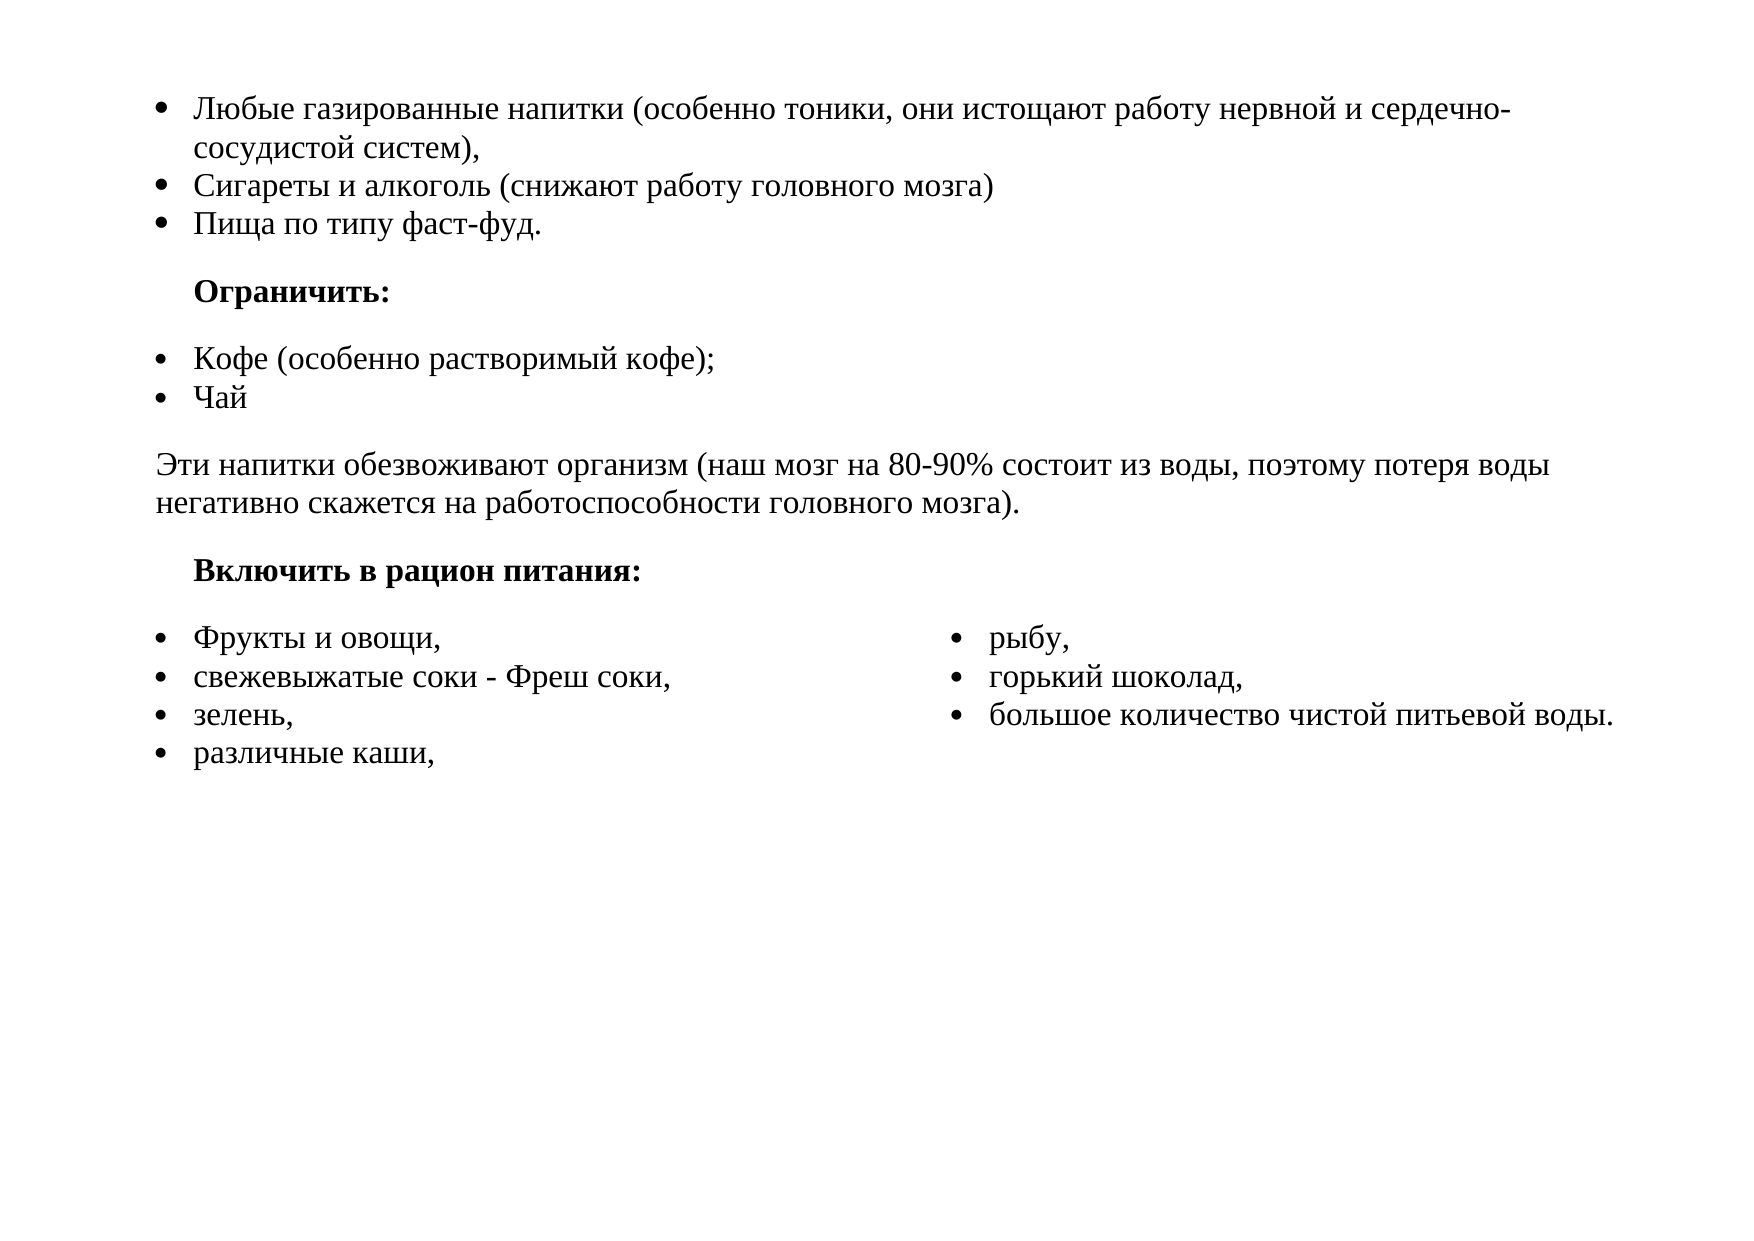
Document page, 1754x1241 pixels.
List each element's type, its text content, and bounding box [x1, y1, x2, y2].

list горький шоколад, [951, 656, 1636, 694]
list Чай [156, 377, 1636, 415]
list Фрукты и овощи, [156, 618, 840, 656]
list Сигареты и алкоголь (снижают работу головного мозга) [156, 165, 1636, 203]
text Эти напитки обезвоживают организм (наш мозг на 80-90% состоит из воды, поэтому потеря воды негативно скажется на работоспособности головного мозга). [156, 444, 1636, 521]
list Пища по типу фаст-фуд. [156, 203, 1636, 242]
list свежевыжатые соки - Фреш соки, [156, 656, 840, 694]
list различные каши, [156, 733, 840, 771]
text Ограничить: [193, 271, 1636, 309]
list Любые газированные напитки (особенно тоники, они истощают работу нервной и сердечно-сосудистой систем), [156, 88, 1636, 165]
text Включить в рацион питания: [193, 550, 1636, 588]
list большое количество чистой питьевой воды. [951, 694, 1636, 733]
list рыбу, [951, 618, 1636, 656]
list зелень, [156, 694, 840, 733]
list Кофе (особенно растворимый кофе); [156, 338, 1636, 377]
